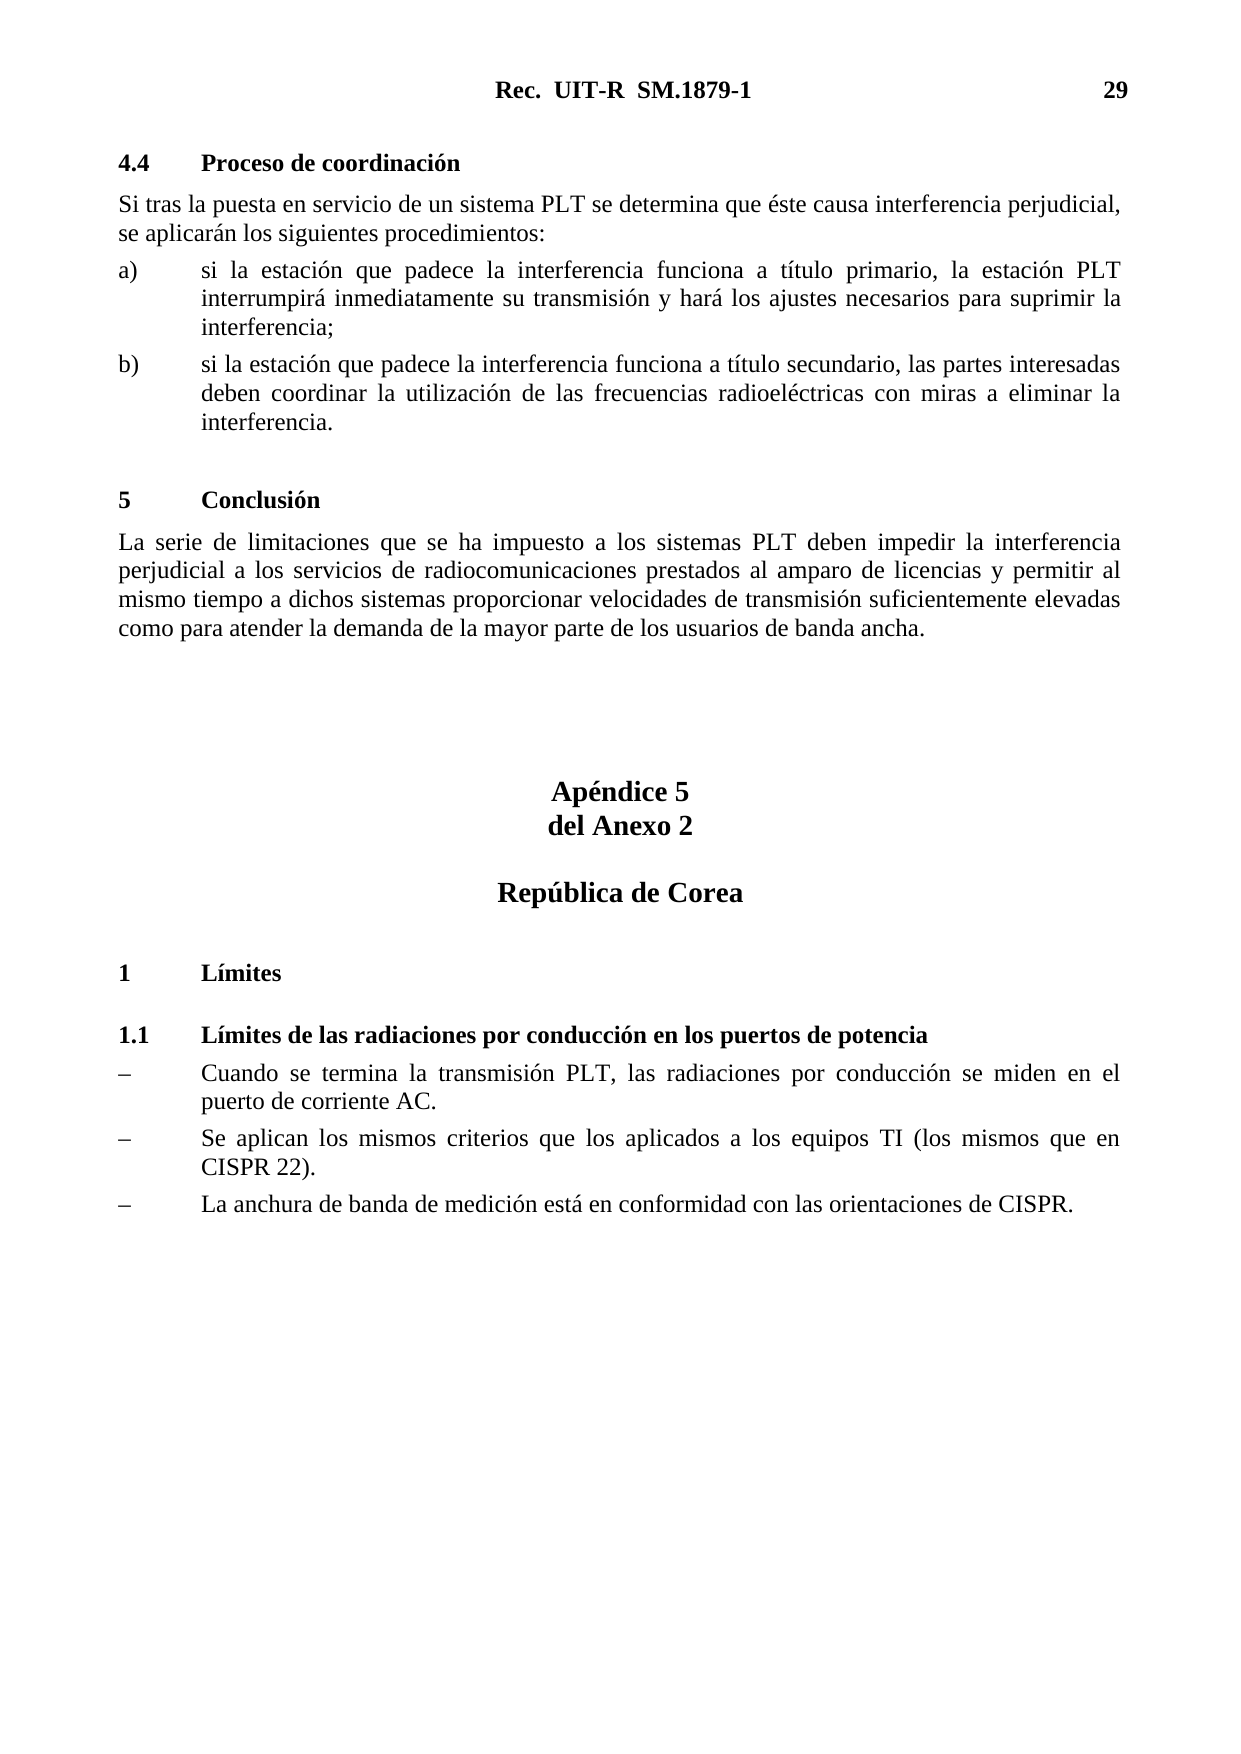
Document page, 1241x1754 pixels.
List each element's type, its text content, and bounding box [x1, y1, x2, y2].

text a) si la estación que padece la interferencia funciona a título primario, la estación PLT interrumpirá inmediatamente su transmisión y hará los ajustes necesarios para suprimir la interferencia; [118, 255, 1122, 341]
text b) si la estación que padece la interferencia funciona a título secundario, las partes interesadas deben coordinar la utilización de las frecuencias radioeléctricas con miras a eliminar la interferencia. [118, 349, 1122, 436]
text La serie de limitaciones que se ha impuesto a los sistemas PLT deben impedir la interferencia perjudicial a los servicios de radiocomunicaciones prestados al amparo de licencias y permitir al mismo tiempo a dichos sistemas proporcionar velocidades de transmisión suficientemente elevadas como para atender la demanda de la mayor parte de los usuarios de banda ancha. [118, 527, 1122, 642]
subtitle 1 Límites [118, 958, 1122, 987]
title Apéndice 5 del Anexo 2 República de Corea [118, 774, 1122, 908]
subtitle 5 Conclusión [118, 486, 1122, 514]
text – Se aplican los mismos criterios que los aplicados a los equipos TI (los mismos que en CISPR 22). [118, 1123, 1122, 1181]
subtitle 1.1 Límites de las radiaciones por conducción en los puertos de potencia [118, 1021, 1122, 1049]
subtitle 4.4 Proceso de coordinación [118, 148, 1122, 176]
text Si tras la puesta en servicio de un sistema PLT se determina que éste causa interferencia perjudicial, se aplicarán los siguientes procedimientos: [118, 189, 1122, 246]
text – Cuando se termina la transmisión PLT, las radiaciones por conducción se miden en el puerto de corriente AC. [118, 1058, 1122, 1115]
text – La anchura de banda de medición está en conformidad con las orientaciones de CISPR. [118, 1189, 1122, 1218]
